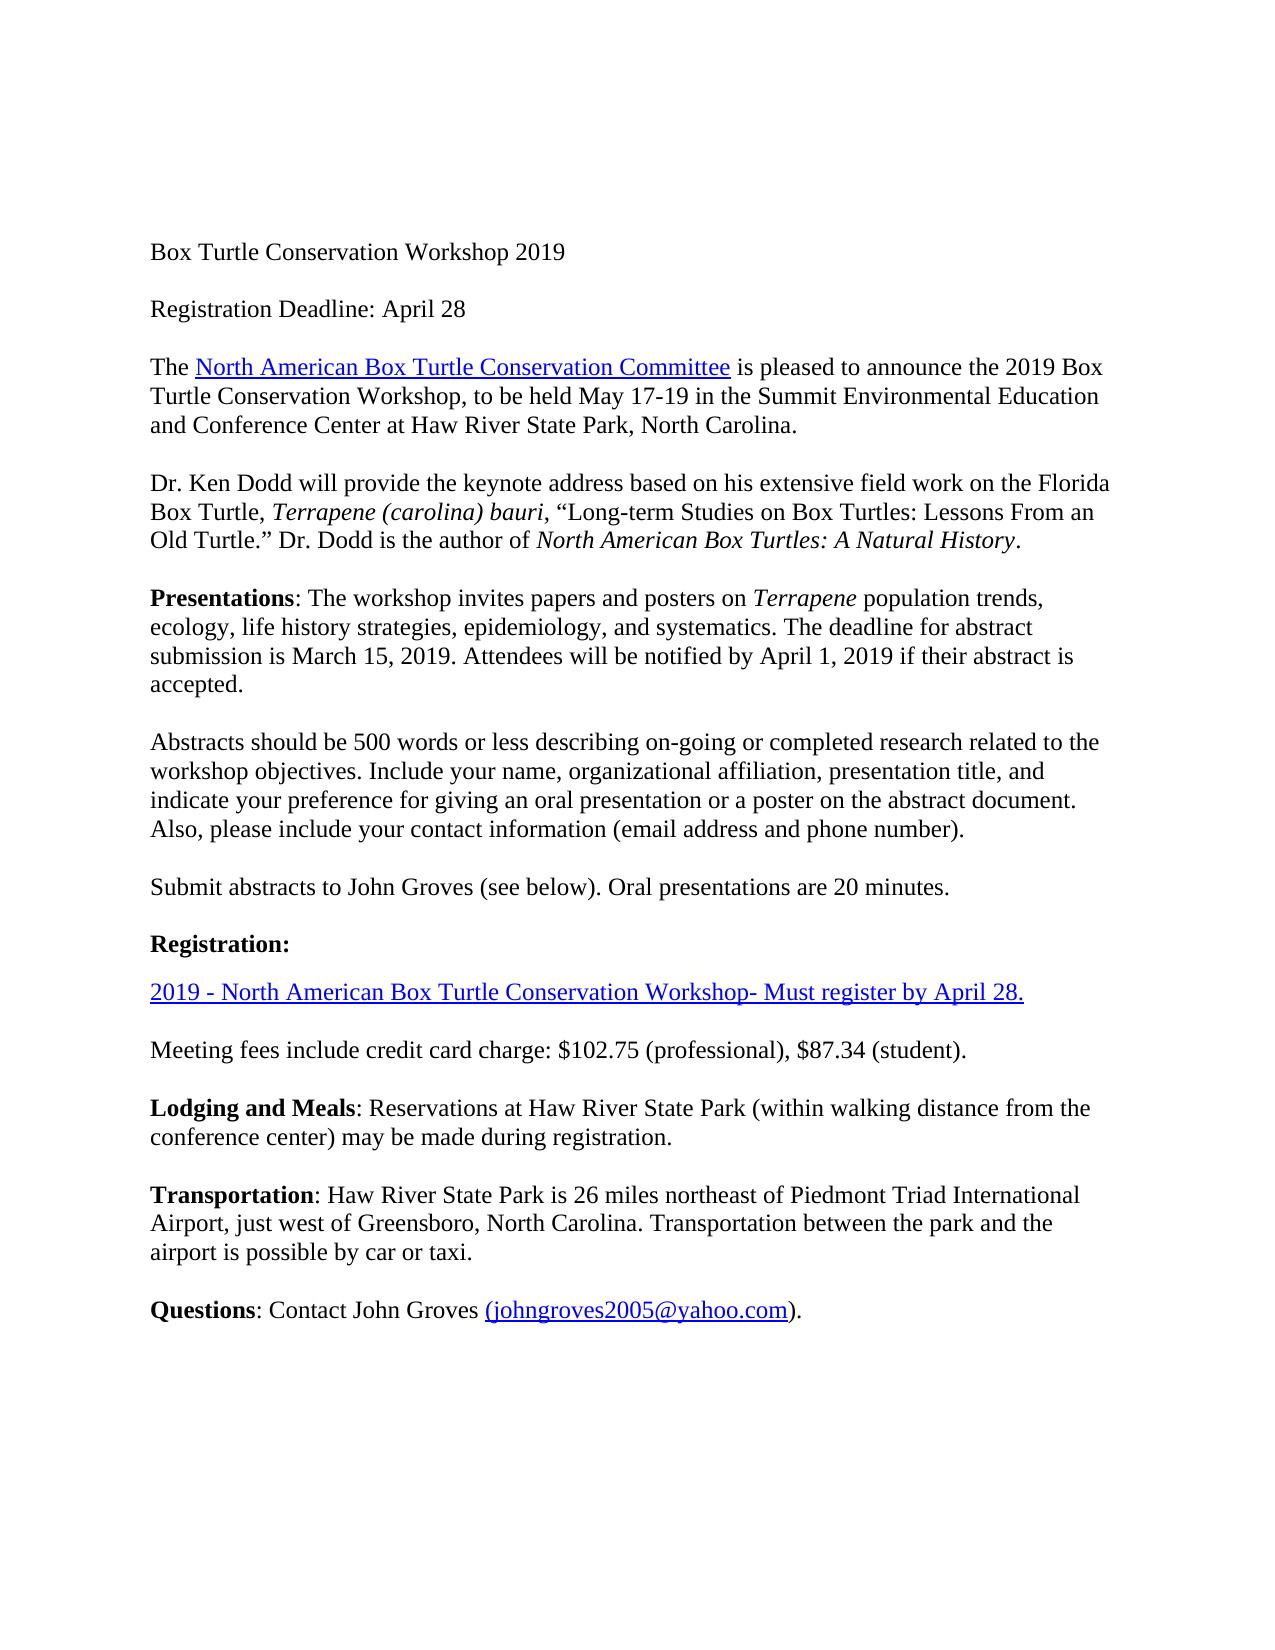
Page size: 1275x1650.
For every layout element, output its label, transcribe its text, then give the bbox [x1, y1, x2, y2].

text Abstracts should be 500 words or less describing on-going or completed research related to the workshop objectives. Include your name, organizational affiliation, presentation title, and indicate your preference for giving an oral presentation or a poster on the abstract document. Also, please include your contact information (email address and phone number). [150, 727, 1125, 842]
text 2019 - North American Box Turtle Conservation Workshop- Must register by April 28. [150, 977, 1125, 1006]
text Transportation: Haw River State Park is 26 miles northeast of Piedmont Triad International Airport, just west of Greensboro, North Carolina. Transportation between the park and the airport is possible by car or taxi. [150, 1180, 1125, 1266]
text Box Turtle Conservation Workshop 2019 [150, 237, 1125, 265]
text Registration: [150, 929, 1125, 958]
text Lodging and Meals: Reservations at Haw River State Park (within walking distance from the conference center) may be made during registration. [150, 1093, 1125, 1151]
text Presentations: The workshop invites papers and posters on Terrapene population trends, ecology, life history strategies, epidemiology, and systematics. The deadline for abstract submission is March 15, 2019. Attendees will be notified by April 1, 2019 if their abstract is accepted. [150, 583, 1125, 698]
text Questions: Contact John Groves (johngroves2005@yahoo.com). [150, 1295, 1125, 1324]
text Dr. Ken Dodd will provide the keynote address based on his extensive field work on the Florida Box Turtle, Terrapene (carolina) bauri, “Long-term Studies on Box Turtles: Lessons From an Old Turtle.” Dr. Dodd is the author of North American Box Turtles: A Natural History. [150, 468, 1125, 554]
text Registration Deadline: April 28 [150, 294, 1125, 323]
text The North American Box Turtle Conservation Committee is pleased to announce the 2019 Box Turtle Conservation Workshop, to be held May 17-19 in the Summit Environmental Education and Conference Center at Haw River State Park, North Carolina. [150, 352, 1125, 439]
text Meeting fees include credit card charge: $102.75 (professional), $87.34 (student). [150, 1035, 1125, 1064]
text Submit abstracts to John Groves (see below). Oral presentations are 20 minutes. [150, 872, 1125, 900]
